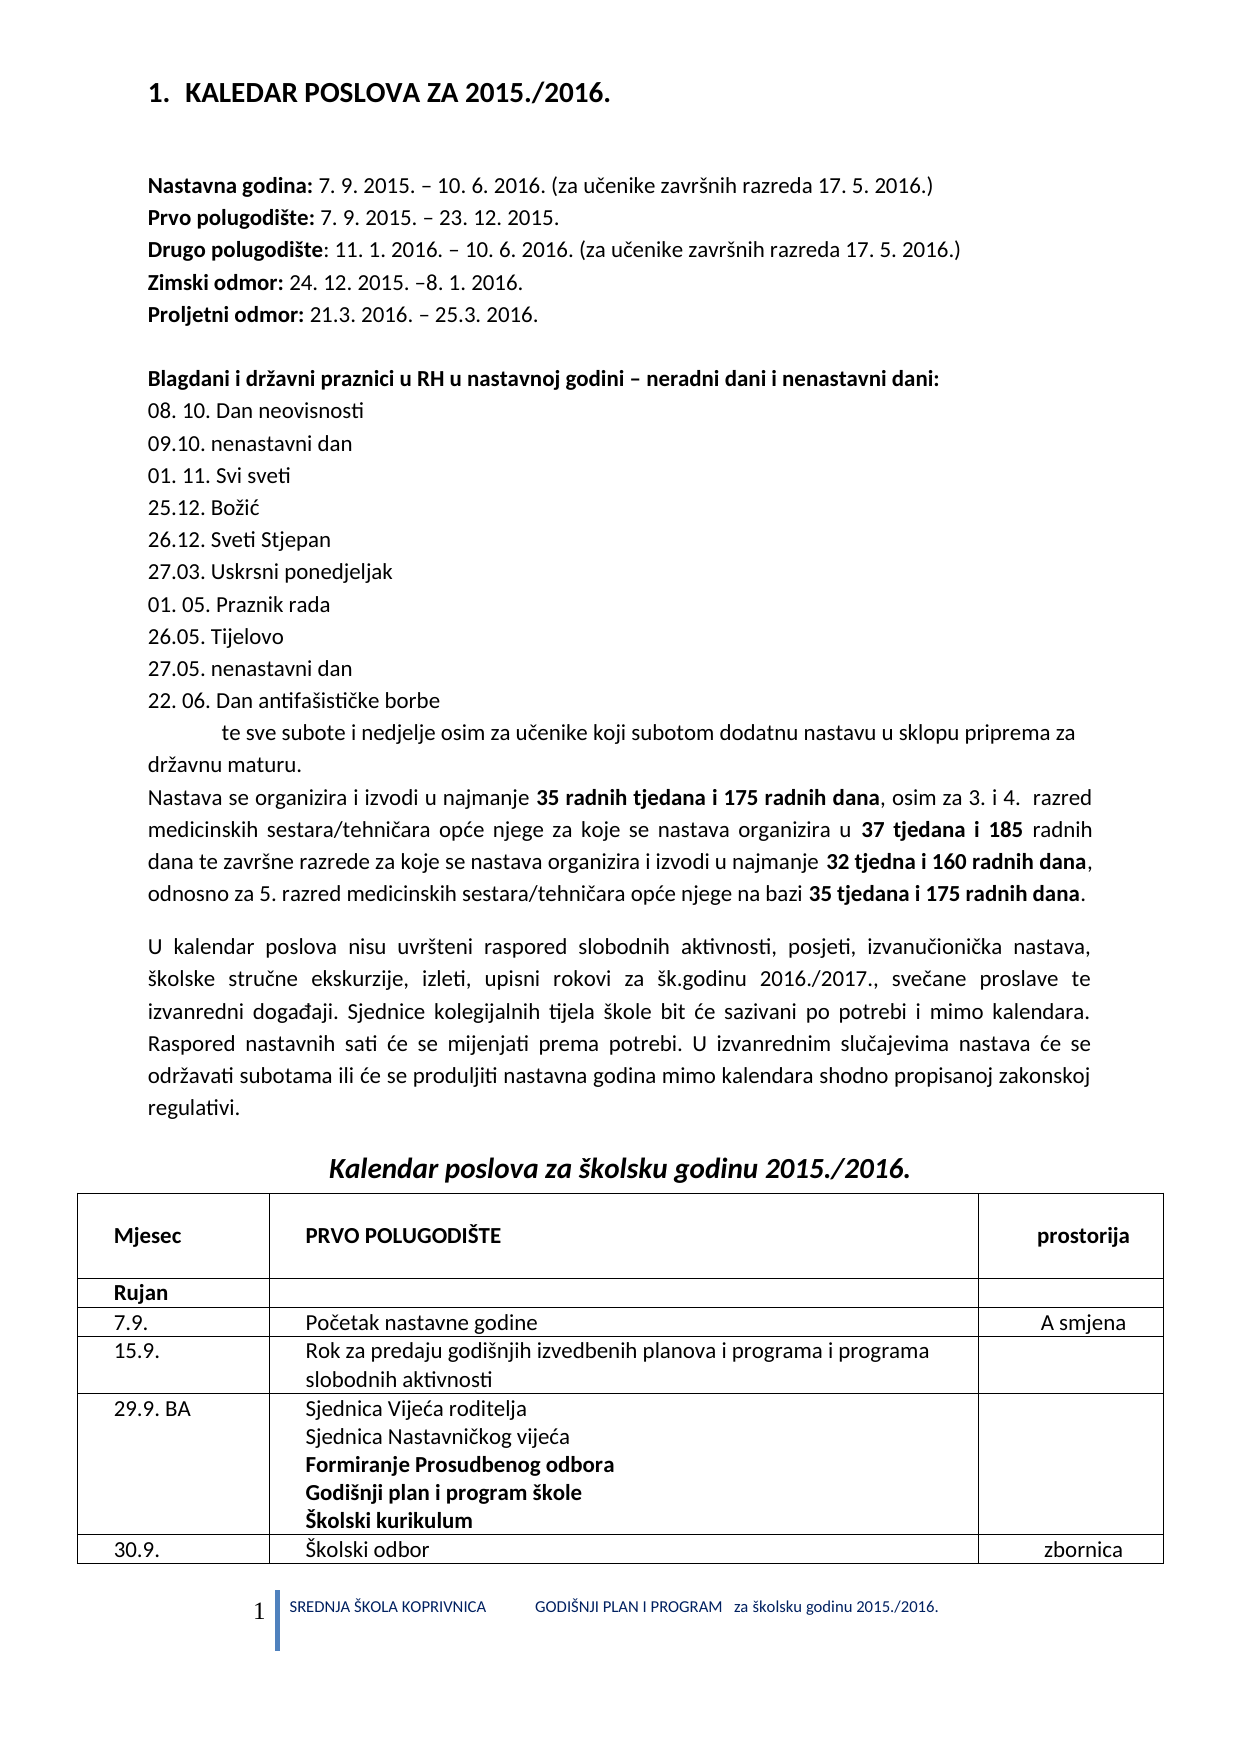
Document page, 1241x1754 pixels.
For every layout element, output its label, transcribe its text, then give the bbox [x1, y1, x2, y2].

table_cell zbornica [979, 1535, 1163, 1563]
text Prvo polugodište: 7. 9. 2015. – 23. 12. 2015. [148, 203, 1093, 231]
text U kalendar poslova nisu uvršteni raspored slobodnih aktivnosti, posjeti, izvanučionička nastava, školske stručne ekskurzije, izleti, upisni rokovi za šk.godinu 2016./2017., svečane proslave te izvanredni događaji. Sjednice kolegijalnih tijela škole bit će sazivani po potrebi i mimo kalendara. Raspored nastavnih sati će se mijenjati prema potrebi. U izvanrednim slučajevima nastava će se održavati subotama ili će se produljiti nastavna godina mimo kalendara shodno propisanoj zakonskoj regulativi. [148, 932, 1093, 1121]
table_cell 30.9. [78, 1535, 269, 1563]
text 01. 05. Praznik rada [148, 590, 1093, 618]
table_cell [979, 1394, 1163, 1534]
table_header prostorija [979, 1194, 1163, 1277]
table_cell 29.9. BA [78, 1394, 269, 1534]
table_cell [979, 1337, 1163, 1393]
table_header Mjesec [78, 1194, 269, 1277]
text Nastava se organizira i izvodi u najmanje 35 radnih tjedana i 175 radnih dana, osim za 3. i 4. razred medicinskih sestara/tehničara opće njege za koje se nastava organizira u 37 tjedana i 185 radnih dana te završne razrede za koje se nastava organizira i izvodi u najmanje 32 tjedna i 160 radnih dana, odnosno za 5. razred medicinskih sestara/tehničara opće njege na bazi 35 tjedana i 175 radnih dana. [148, 783, 1093, 907]
table_cell 7.9. [78, 1308, 269, 1336]
table_cell [979, 1279, 1163, 1307]
table_cell Sjednica Vijeća roditelja Sjednica Nastavničkog vijeća Formiranje Prosudbenog odbora Godišnji plan i program škole Školski kurikulum [270, 1394, 978, 1534]
text Zimski odmor: 24. 12. 2015. –8. 1. 2016. [148, 268, 1093, 296]
table_header PRVO POLUGODIŠTE [270, 1194, 978, 1277]
text 26.12. Sveti Stjepan [148, 525, 1093, 553]
text 27.03. Uskrsni ponedjeljak [148, 557, 1093, 586]
text te sve subote i nedjelje osim za učenike koji subotom dodatnu nastavu u sklopu priprema za državnu maturu. [148, 718, 1093, 779]
text 27.05. nenastavni dan [148, 654, 1093, 682]
text Blagdani i državni praznici u RH u nastavnoj godini – neradni dani i nenastavni dani: [148, 364, 1093, 392]
text 22. 06. Dan antifašističke borbe [148, 686, 1093, 714]
text 01. 11. Svi sveti [148, 461, 1093, 489]
text 26.05. Tijelovo [148, 622, 1093, 650]
text Drugo polugodište: 11. 1. 2016. – 10. 6. 2016. (za učenike završnih razreda 17. 5. 2016.) [148, 236, 1093, 264]
table_cell 15.9. [78, 1337, 269, 1393]
text 09.10. nenastavni dan [148, 429, 1093, 457]
table_cell A smjena [979, 1308, 1163, 1336]
text Nastavna godina: 7. 9. 2015. – 10. 6. 2016. (za učenike završnih razreda 17. 5. 2016.) [148, 171, 1093, 199]
subtitle Kalendar poslova za školsku godinu 2015./2016. [148, 1151, 1093, 1186]
list KALEDAR POSLOVA ZA 2015./2016. [148, 74, 1093, 109]
table_cell [270, 1279, 978, 1307]
table_cell Rujan [78, 1279, 269, 1307]
table_cell Rok za predaju godišnjih izvedbenih planova i programa i programa slobodnih aktivnosti [270, 1337, 978, 1393]
table_cell Početak nastavne godine [270, 1308, 978, 1336]
text Proljetni odmor: 21.3. 2016. – 25.3. 2016. [148, 300, 1093, 328]
text 08. 10. Dan neovisnosti [148, 397, 1093, 424]
table_cell Školski odbor [270, 1535, 978, 1563]
text 25.12. Božić [148, 493, 1093, 521]
